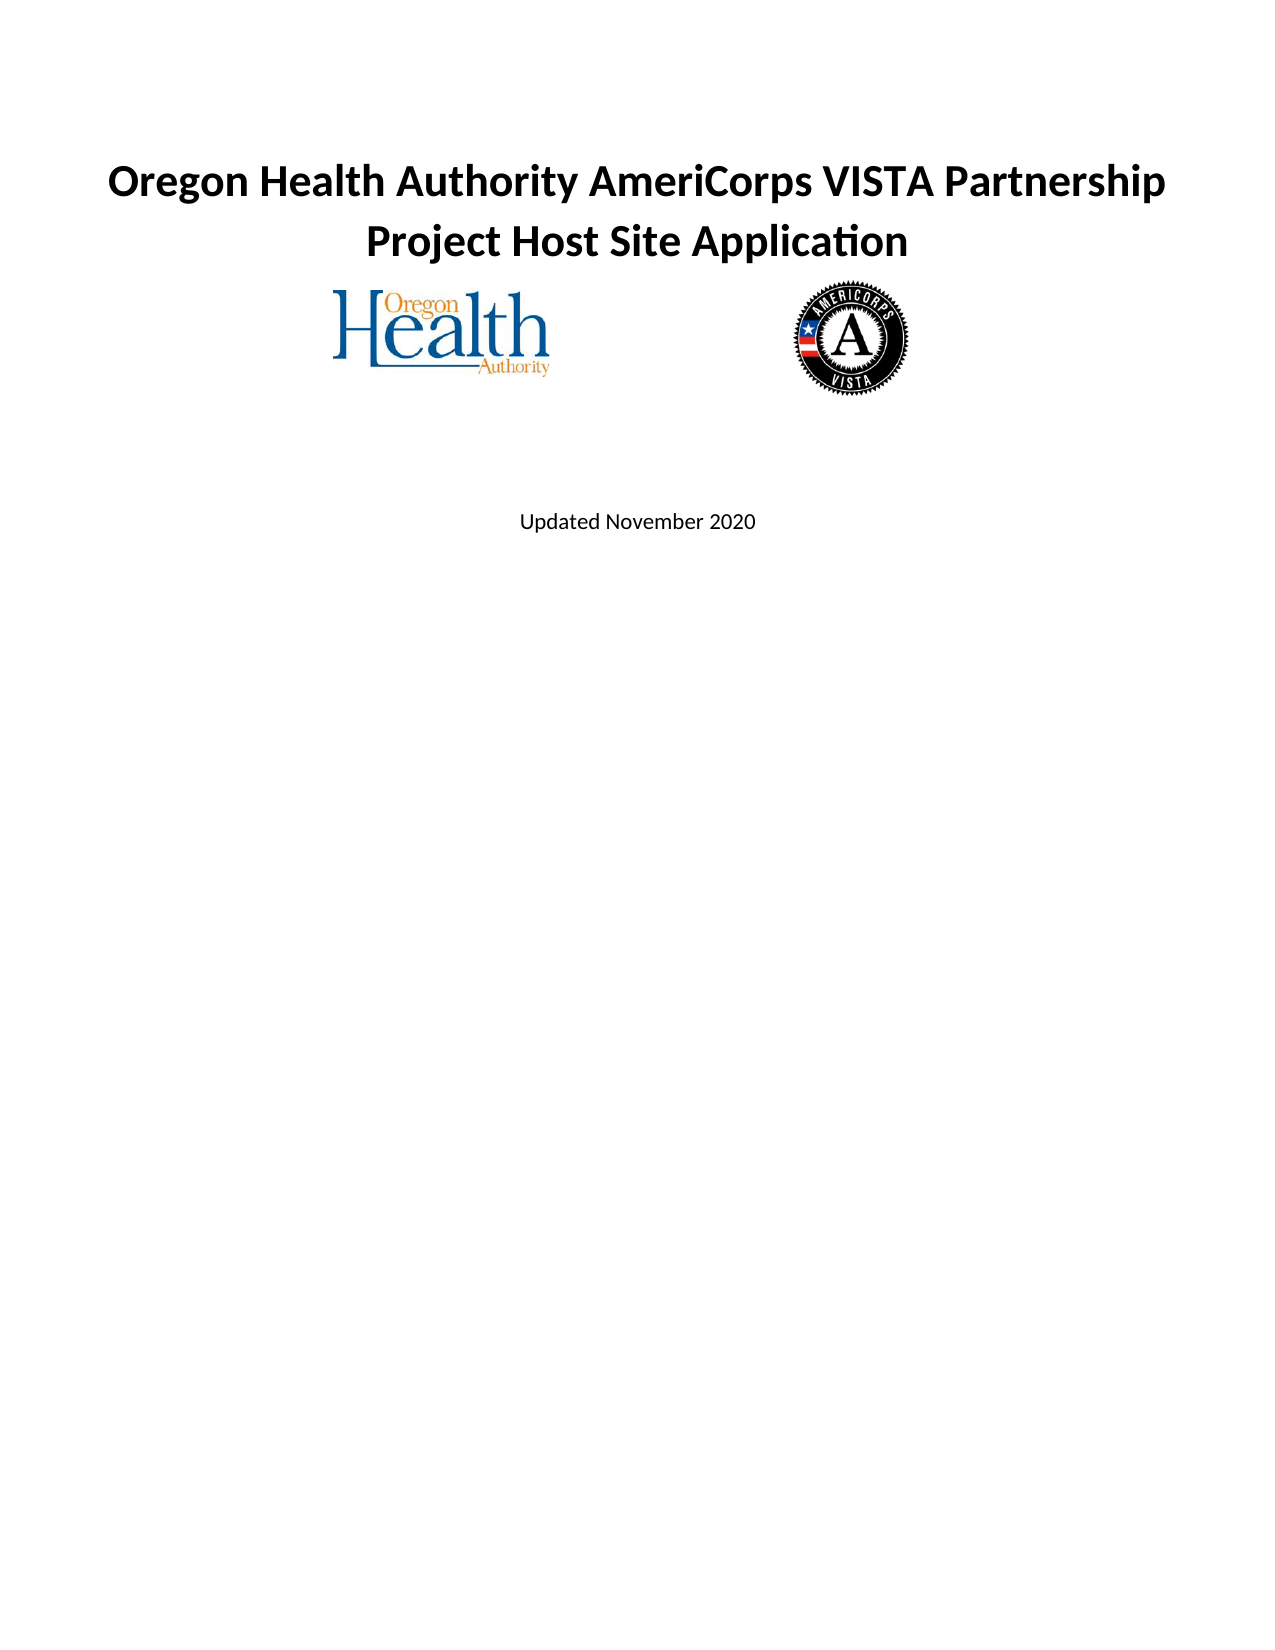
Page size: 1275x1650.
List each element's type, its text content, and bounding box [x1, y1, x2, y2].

text Oregon Health Authority AmeriCorps VISTA Partnership Project Host Site Application [75, 152, 1200, 268]
text Updated November 2020 [75, 507, 1200, 535]
picture [793, 280, 909, 396]
picture [333, 290, 550, 377]
